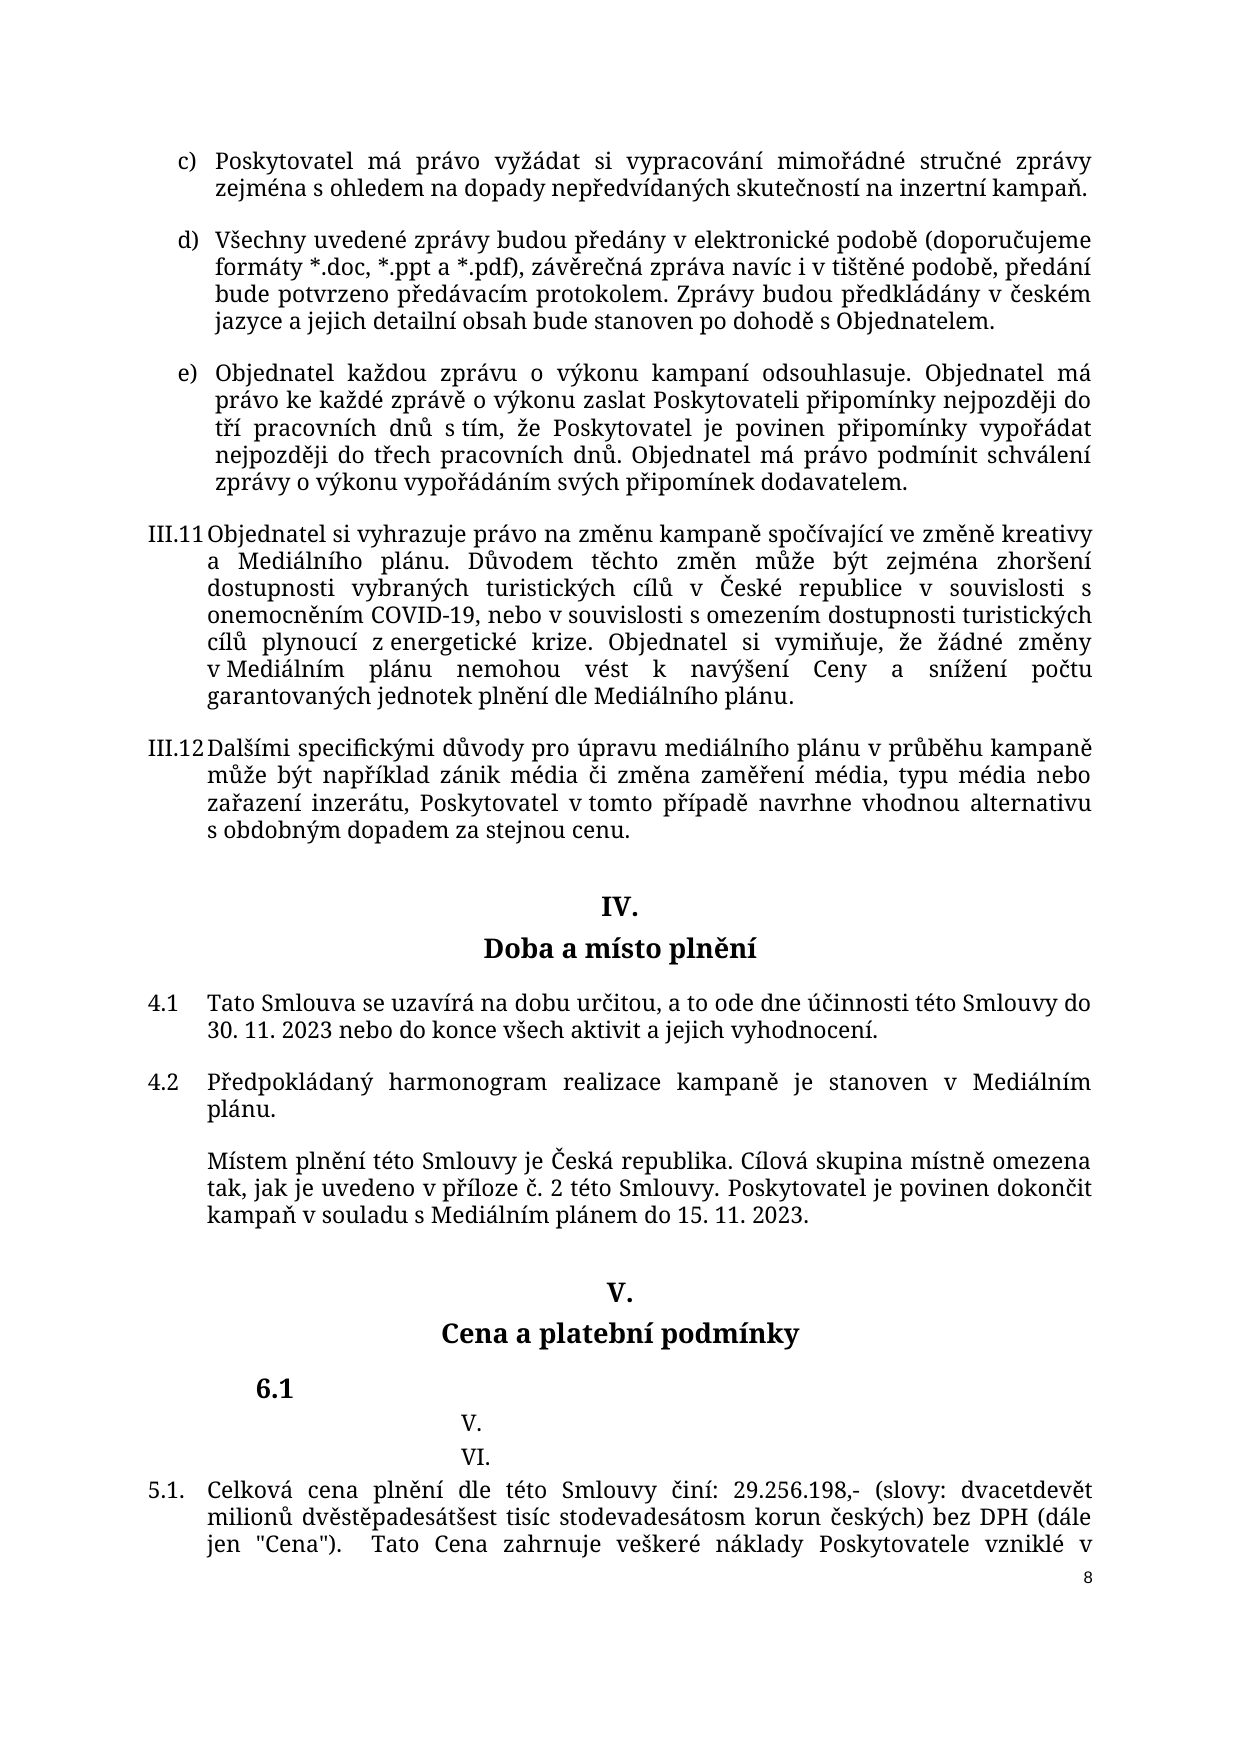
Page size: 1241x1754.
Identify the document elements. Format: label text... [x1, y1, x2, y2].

subtitle Dalšími specifickými důvody pro úpravu mediálního plánu v průběhu kampaně může být například zánik média či změna zaměření média, typu média nebo zařazení inzerátu, Poskytovatel v tomto případě navrhne vhodnou alternativu s obdobným dopadem za stejnou cenu. [148, 735, 1092, 843]
subtitle Předpokládaný harmonogram realizace kampaně je stanoven v Mediálním plánu. [148, 1068, 1092, 1123]
subtitle Všechny uvedené zprávy budou předány v elektronické podobě (doporučujeme formáty *.doc, *.ppt a *.pdf), závěrečná zpráva navíc i v tištěné podobě, předání bude potvrzeno předávacím protokolem. Zprávy budou předkládány v českém jazyce a jejich detailní obsah bude stanoven po dohodě s Objednatelem. [177, 227, 1092, 335]
subtitle IV. [148, 893, 1092, 923]
subtitle Místem plnění této Smlouvy je Česká republika. Cílová skupina místně omezena tak, jak je uvedeno v příloze č. 2 této Smlouvy. Poskytovatel je povinen dokončit kampaň v souladu s Mediálním plánem do 15. 11. 2023. [207, 1148, 1092, 1229]
subtitle Objednatel každou zprávu o výkonu kampaní odsouhlasuje. Objednatel má právo ke každé zprávě o výkonu zaslat Poskytovateli připomínky nejpozději do tří pracovních dnů s tím, že Poskytovatel je povinen připomínky vypořádat nejpozději do třech pracovních dnů. Objednatel má právo podmínit schválení zprávy o výkonu vypořádáním svých připomínek dodavatelem. [177, 360, 1092, 496]
subtitle Objednatel si vyhrazuje právo na změnu kampaně spočívající ve změně kreativy a Mediálního plánu. Důvodem těchto změn může být zejména zhoršení dostupnosti vybraných turistických cílů v České republice v souvislosti s onemocněním COVID-19, nebo v souvislosti s omezením dostupnosti turistických cílů plynoucí z energetické krize. Objednatel si vymiňuje, že žádné změny v Mediálním plánu nemohou vést k navýšení Ceny a snížení počtu garantovaných jednotek plnění dle Mediálního plánu. [148, 521, 1092, 710]
subtitle Tato Smlouva se uzavírá na dobu určitou, a to ode dne účinnosti této Smlouvy do 30. 11. 2023 nebo do konce všech aktivit a jejich vyhodnocení. [148, 989, 1092, 1043]
subtitle Poskytovatel má právo vyžádat si vypracování mimořádné stručné zprávy zejména s ohledem na dopady nepředvídaných skutečností na inzertní kampaň. [177, 148, 1092, 202]
text V. [148, 1279, 1092, 1308]
subtitle Doba a místo plnění [148, 935, 1092, 964]
subtitle Cena a platební podmínky [148, 1321, 1092, 1350]
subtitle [148, 1477, 1092, 1558]
